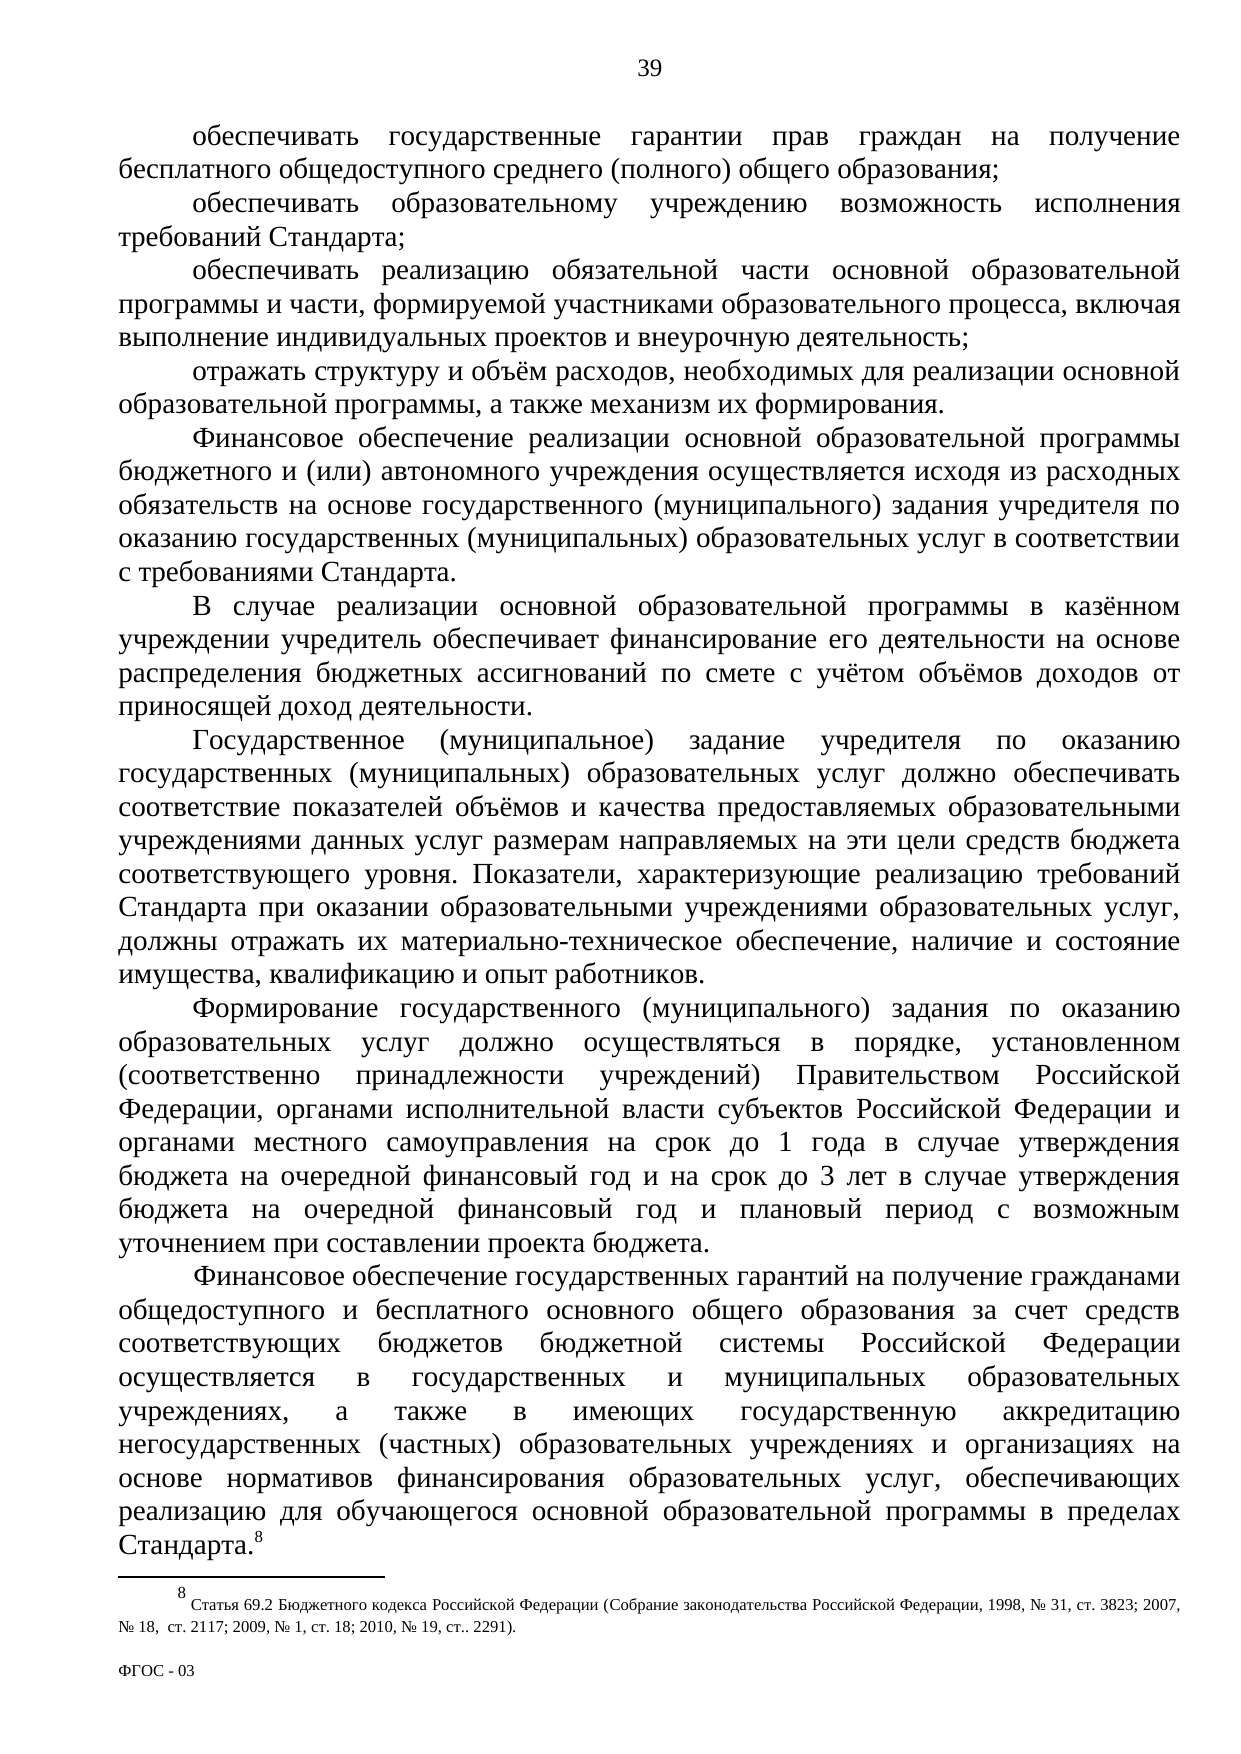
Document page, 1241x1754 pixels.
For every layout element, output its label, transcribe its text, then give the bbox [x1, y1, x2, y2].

text Государственное (муниципальное) задание учредителя по оказанию государственных (муниципальных) образовательных услуг должно обеспечивать соответствие показателей объёмов и качества предоставляемых образовательными учреждениями данных услуг размерам направляемых на эти цели средств бюджета соответствующего уровня. Показатели, характеризующие реализацию требований Стандарта при оказании образовательными учреждениями образовательных услуг, должны отражать их материально-техническое обеспечение, наличие и состояние имущества, квалификацию и опыт работников. [118, 722, 1181, 990]
text обеспечивать реализацию обязательной части основной образовательной программы и части, формируемой участниками образовательного процесса, включая выполнение индивидуальных проектов и внеурочную деятельность; [118, 252, 1181, 353]
text отражать структуру и объём расходов, необходимых для реализации основной образовательной программы, а также механизм их формирования. [118, 353, 1181, 420]
text обеспечивать государственные гарантии прав граждан на получение бесплатного общедоступного среднего (полного) общего образования; [118, 118, 1181, 185]
text Формирование государственного (муниципального) задания по оказанию образовательных услуг должно осуществляться в порядке, установленном (соответственно принадлежности учреждений) Правительством Российской Федерации, органами исполнительной власти субъектов Российской Федерации и органами местного самоуправления на срок до 1 года в случае утверждения бюджета на очередной финансовый год и на срок до 3 лет в случае утверждения бюджета на очередной финансовый год и плановый период с возможным уточнением при составлении проекта бюджета. [118, 990, 1181, 1258]
text В случае реализации основной образовательной программы в казённом учреждении учредитель обеспечивает финансирование его деятельности на основе распределения бюджетных ассигнований по смете с учётом объёмов доходов от приносящей доход деятельности. [118, 588, 1181, 722]
text Финансовое обеспечение реализации основной образовательной программы бюджетного и (или) автономного учреждения осуществляется исходя из расходных обязательств на основе государственного (муниципального) задания учредителя по оказанию государственных (муниципальных) образовательных услуг в соответствии с требованиями Стандарта. [118, 420, 1181, 588]
text обеспечивать образовательному учреждению возможность исполнения требований Стандарта; [118, 185, 1181, 252]
text Финансовое обеспечение государственных гарантий на получение гражданами общедоступного и бесплатного основного общего образования за счет средств соответствующих бюджетов бюджетной системы Российской Федерации осуществляется в государственных и муниципальных образовательных учреждениях, а также в имеющих государственную аккредитацию негосударственных (частных) образовательных учреждениях и организациях на основе нормативов финансирования образовательных услуг, обеспечивающих реализацию для обучающегося основной образовательной программы в пределах Стандарта. [118, 1258, 1181, 1560]
